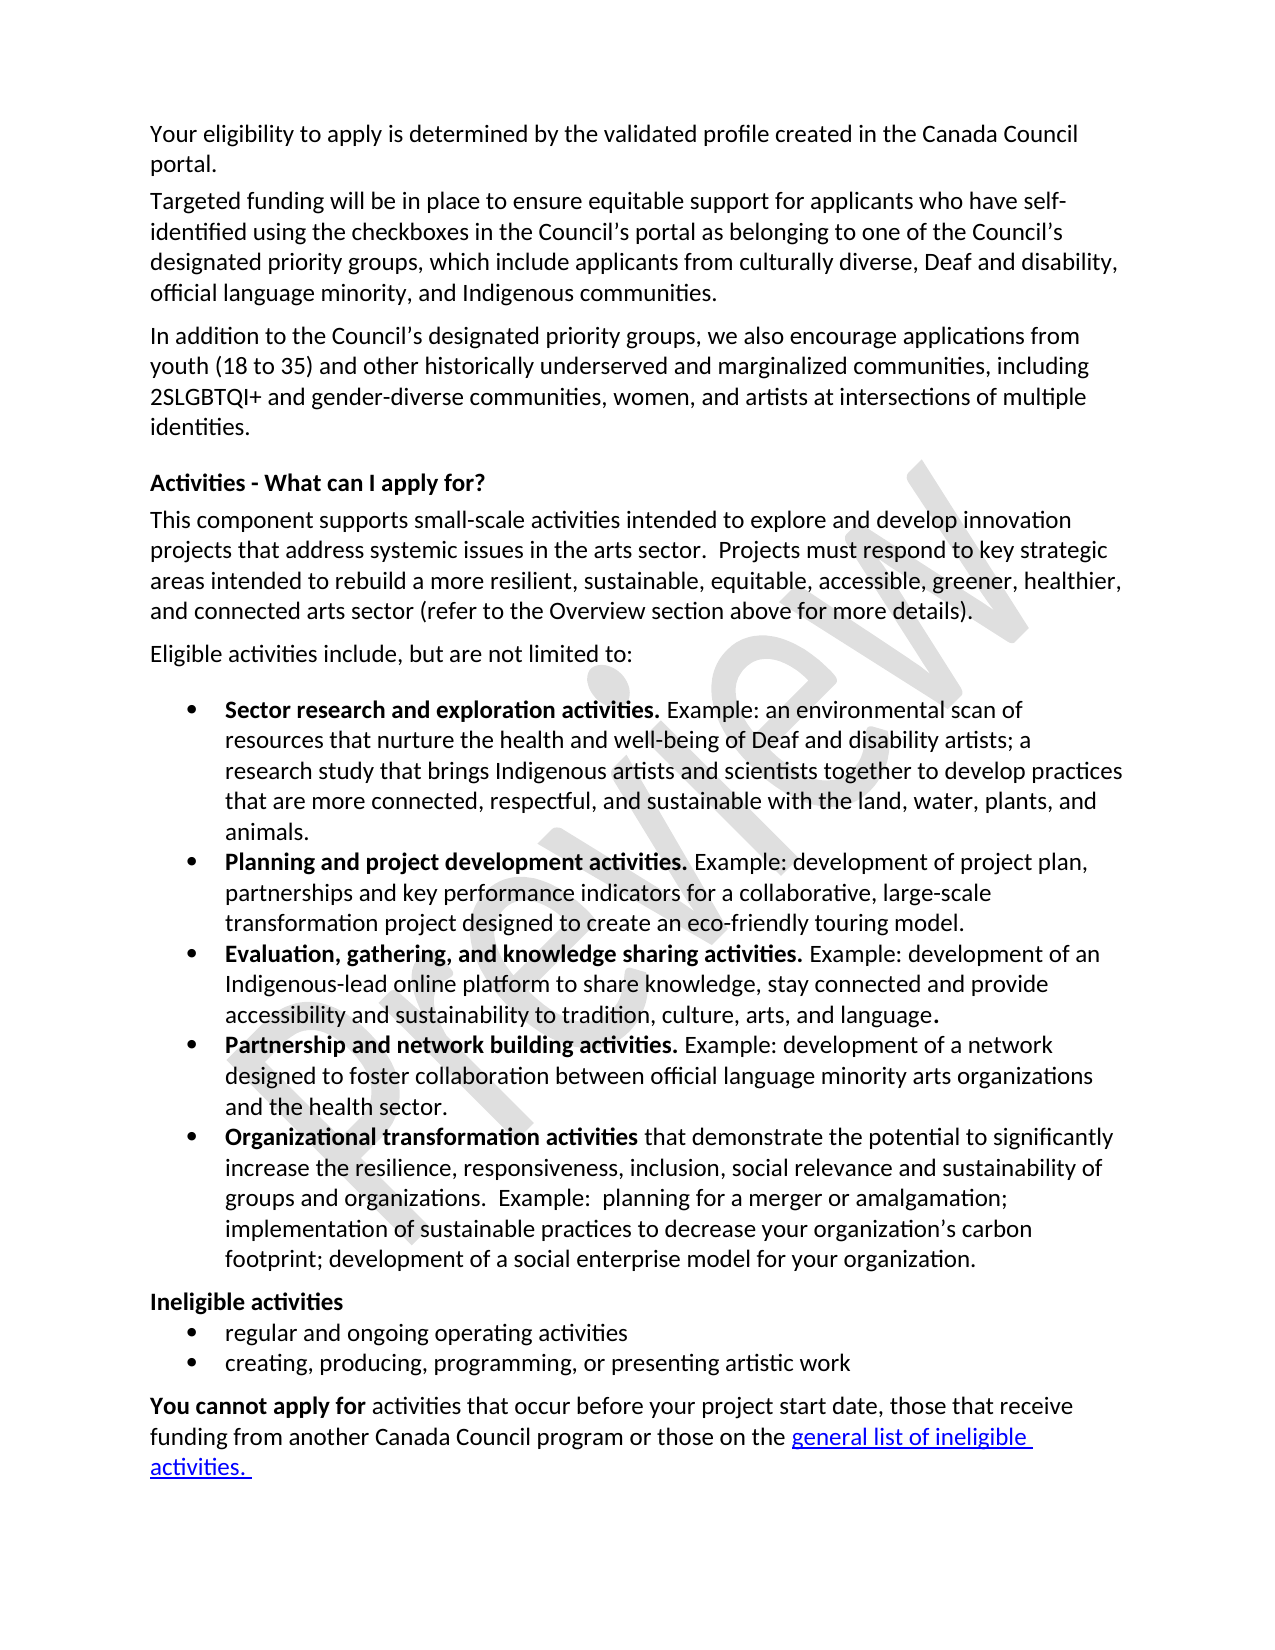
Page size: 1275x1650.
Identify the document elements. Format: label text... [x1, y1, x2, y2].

subtitle Your eligibility to apply is determined by the validated profile created in the Canada Council portal. [150, 118, 1125, 179]
text In addition to the Council’s designated priority groups, we also encourage applications from youth (18 to 35) and other historically underserved and marginalized communities, including 2SLGBTQI+ and gender-diverse communities, women, and artists at intersections of multiple identities. [150, 320, 1125, 442]
text Eligible activities include, but are not limited to: [150, 638, 1125, 669]
list Partnership and network building activities. Example: development of a network designed to foster collaboration between official language minority arts organizations and the health sector. [187, 1029, 1125, 1121]
text Targeted funding will be in place to ensure equitable support for applicants who have self-identified using the checkboxes in the Council’s portal as belonging to one of the Council’s designated priority groups, which include applicants from culturally diverse, Deaf and disability, official language minority, and Indigenous communities. [150, 185, 1125, 307]
text Ineligible activities [150, 1286, 1125, 1317]
list regular and ongoing operating activities [150, 1317, 1125, 1347]
list Organizational transformation activities that demonstrate the potential to significantly increase the resilience, responsiveness, inclusion, social relevance and sustainability of groups and organizations. Example: planning for a merger or amalgamation; implementation of sustainable practices to decrease your organization’s carbon footprint; development of a social enterprise model for your organization. [187, 1121, 1125, 1274]
list creating, producing, programming, or presenting artistic work [150, 1347, 1125, 1378]
text You cannot apply for activities that occur before your project start date, those that receive funding from another Canada Council program or those on the general list of ineligible activities. [150, 1390, 1125, 1482]
text This component supports small-scale activities intended to explore and develop innovation projects that address systemic issues in the arts sector. Projects must respond to key strategic areas intended to rebuild a more resilient, sustainable, equitable, accessible, greener, healthier, and connected arts sector (refer to the Overview section above for more details). [150, 504, 1125, 626]
subtitle Activities - What can I apply for? [150, 467, 1125, 497]
list Sector research and exploration activities. Example: an environmental scan of resources that nurture the health and well-being of Deaf and disability artists; a research study that brings Indigenous artists and scientists together to develop practices that are more connected, respectful, and sustainable with the land, water, plants, and animals. [187, 694, 1125, 846]
list Planning and project development activities. Example: development of project plan, partnerships and key performance indicators for a collaborative, large-scale transformation project designed to create an eco-friendly touring model. [187, 846, 1125, 938]
list Evaluation, gathering, and knowledge sharing activities. Example: development of an Indigenous-lead online platform to share knowledge, stay connected and provide accessibility and sustainability to tradition, culture, arts, and language. [187, 938, 1125, 1029]
